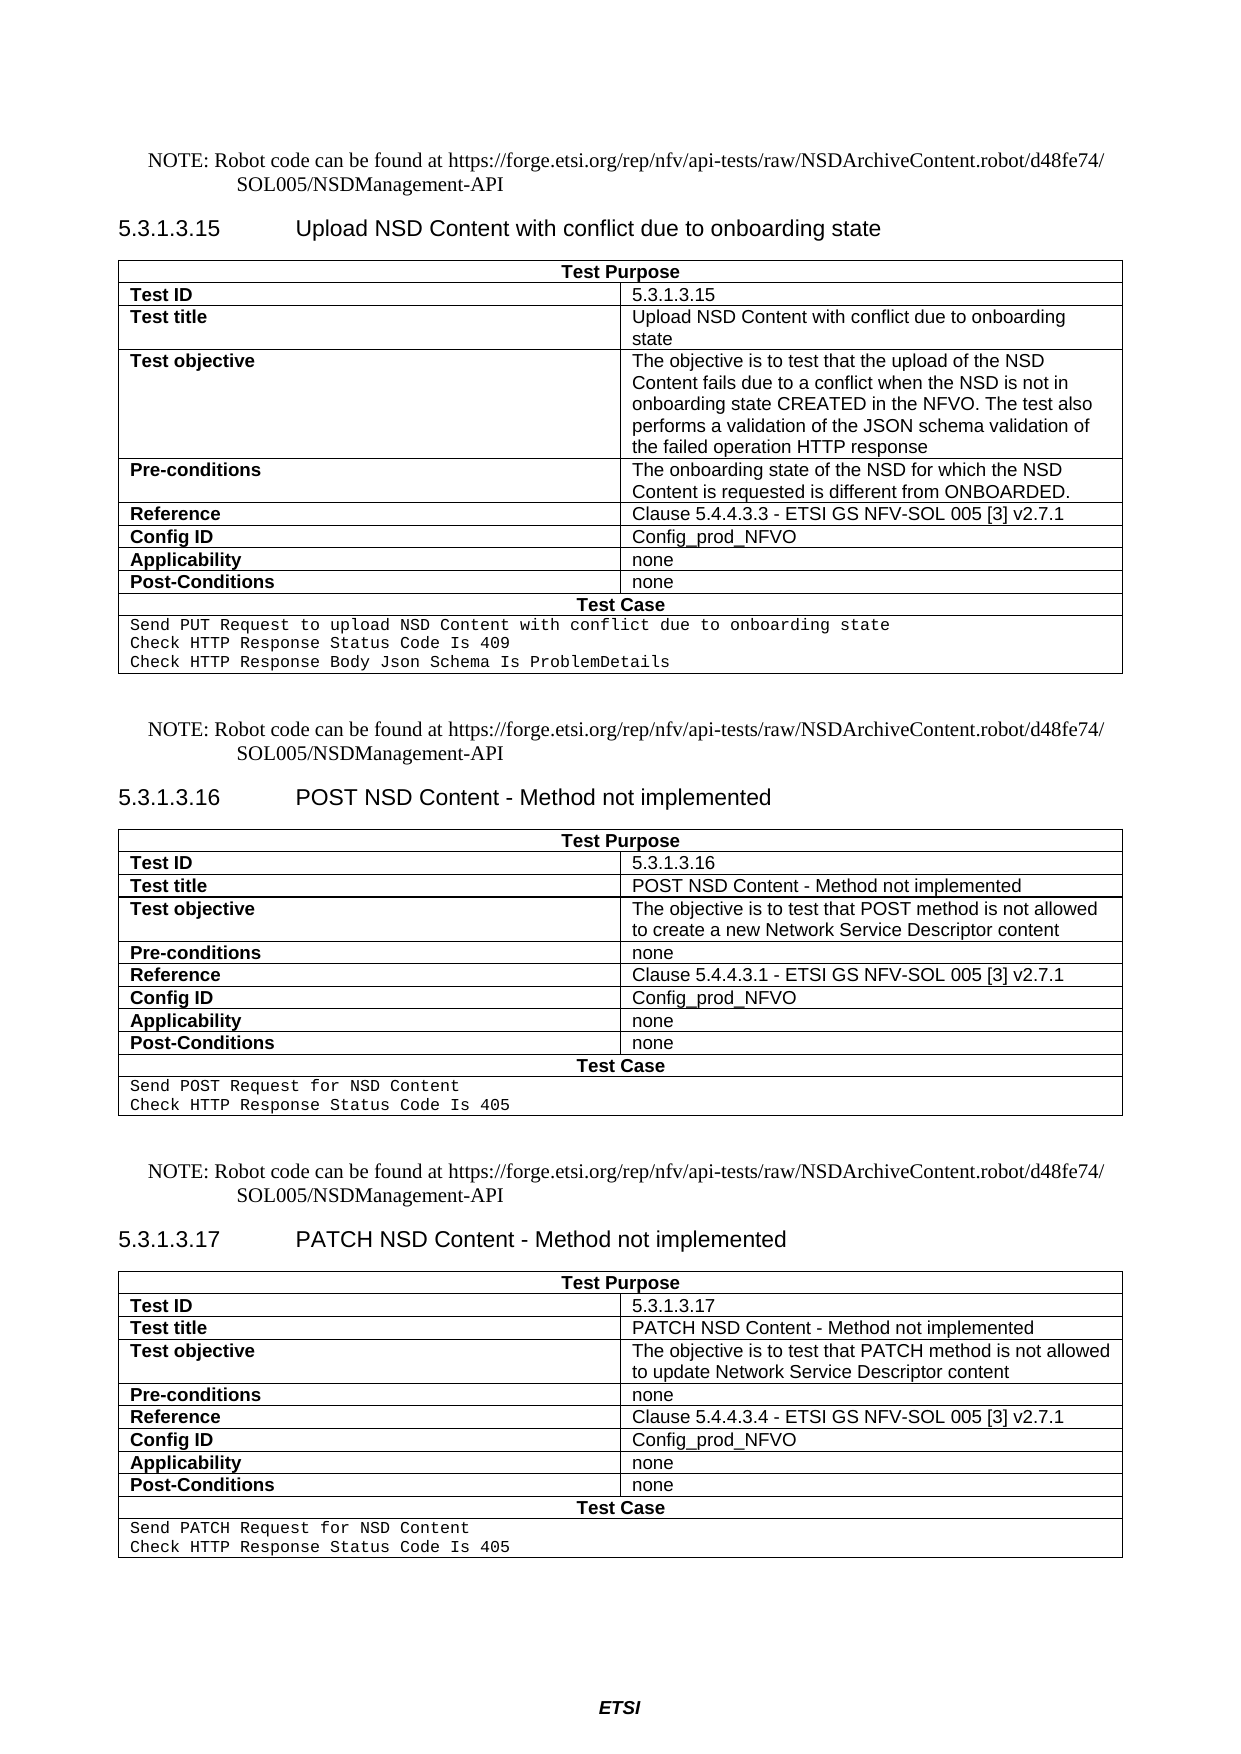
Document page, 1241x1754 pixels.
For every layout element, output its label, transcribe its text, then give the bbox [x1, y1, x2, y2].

table_cell none [621, 548, 1122, 570]
table_cell Config_prod_NFVO [621, 1429, 1122, 1451]
table_cell The objective is to test that POST method is not allowed to create a new Network Service Descriptor content [621, 898, 1122, 941]
subtitle 5.3.1.3.15 Upload NSD Content with conflict due to onboarding state [118, 214, 1122, 241]
table_cell Applicability [119, 548, 620, 570]
table_cell The onboarding state of the NSD for which the NSD Content is requested is different from ONBOARDED. [621, 459, 1122, 502]
table_cell Send PUT Request to upload NSD Content with conflict due to onboarding state Check HTTP Response Status Code Is 409 Check HTTP Response Body Json Schema Is ProblemDetails [119, 616, 1122, 673]
table_cell Upload NSD Content with conflict due to onboarding state [621, 306, 1122, 349]
table_cell none [621, 1384, 1122, 1405]
text NOTE: Robot code can be found at https://forge.etsi.org/rep/nfv/api-tests/raw/NSDArchiveContent.robot/d48fe74/SOL005/NSDManagement-API [148, 1159, 1122, 1207]
table_cell Test title [119, 875, 620, 896]
table_cell Test objective [119, 898, 620, 941]
subtitle 5.3.1.3.17 PATCH NSD Content - Method not implemented [118, 1226, 1122, 1252]
table_cell none [621, 1452, 1122, 1473]
table_cell Reference [119, 503, 620, 525]
table_cell Pre-conditions [119, 942, 620, 963]
table_cell Test Case [119, 1055, 1122, 1076]
table_cell POST NSD Content - Method not implemented [621, 875, 1122, 896]
table_cell Test objective [119, 1340, 620, 1383]
text NOTE: Robot code can be found at https://forge.etsi.org/rep/nfv/api-tests/raw/NSDArchiveContent.robot/d48fe74/SOL005/NSDManagement-API [148, 148, 1122, 196]
table_cell Send PATCH Request for NSD Content Check HTTP Response Status Code Is 405 [119, 1519, 1122, 1557]
text NOTE: Robot code can be found at https://forge.etsi.org/rep/nfv/api-tests/raw/NSDArchiveContent.robot/d48fe74/SOL005/NSDManagement-API [148, 717, 1122, 765]
table_cell Post-Conditions [119, 1474, 620, 1496]
table_cell Test title [119, 1317, 620, 1338]
table_cell Config ID [119, 987, 620, 1008]
table_cell Clause 5.4.4.3.1 - ETSI GS NFV-SOL 005 [3] v2.7.1 [621, 964, 1122, 986]
table_cell Applicability [119, 1452, 620, 1473]
table_cell none [621, 1009, 1122, 1031]
subtitle 5.3.1.3.16 POST NSD Content - Method not implemented [118, 783, 1122, 810]
table_cell PATCH NSD Content - Method not implemented [621, 1317, 1122, 1338]
table_cell Clause 5.4.4.3.4 - ETSI GS NFV-SOL 005 [3] v2.7.1 [621, 1406, 1122, 1428]
table_cell Test title [119, 306, 620, 349]
table_cell Post-Conditions [119, 1032, 620, 1053]
table_cell Post-Conditions [119, 571, 620, 592]
table_cell Test ID [119, 852, 620, 874]
table_cell none [621, 571, 1122, 592]
table_cell Pre-conditions [119, 1384, 620, 1405]
table_cell Reference [119, 964, 620, 986]
table_cell Applicability [119, 1009, 620, 1031]
table_header Test Purpose [119, 830, 1122, 851]
table_cell Test objective [119, 350, 620, 458]
table_cell 5.3.1.3.16 [621, 852, 1122, 874]
table_cell Config ID [119, 1429, 620, 1451]
table_header Test Purpose [119, 261, 1122, 282]
table_cell Test ID [119, 1294, 620, 1316]
table_cell none [621, 1474, 1122, 1496]
table_cell Config_prod_NFVO [621, 526, 1122, 547]
table_cell Config ID [119, 526, 620, 547]
table_cell Test Case [119, 594, 1122, 615]
table_cell The objective is to test that PATCH method is not allowed to update Network Service Descriptor content [621, 1340, 1122, 1383]
table_cell none [621, 1032, 1122, 1053]
table_cell 5.3.1.3.17 [621, 1294, 1122, 1316]
table_cell Pre-conditions [119, 459, 620, 502]
table_cell Test ID [119, 283, 620, 305]
table_cell Reference [119, 1406, 620, 1428]
table_cell The objective is to test that the upload of the NSD Content fails due to a conflict when the NSD is not in onboarding state CREATED in the NFVO. The test also performs a validation of the JSON schema validation of the failed operation HTTP response [621, 350, 1122, 458]
table_cell none [621, 942, 1122, 963]
table_cell Config_prod_NFVO [621, 987, 1122, 1008]
table_cell Clause 5.4.4.3.3 - ETSI GS NFV-SOL 005 [3] v2.7.1 [621, 503, 1122, 525]
table_cell Send POST Request for NSD Content Check HTTP Response Status Code Is 405 [119, 1077, 1122, 1115]
table_header Test Purpose [119, 1272, 1122, 1293]
table_cell Test Case [119, 1497, 1122, 1518]
table_cell 5.3.1.3.15 [621, 283, 1122, 305]
